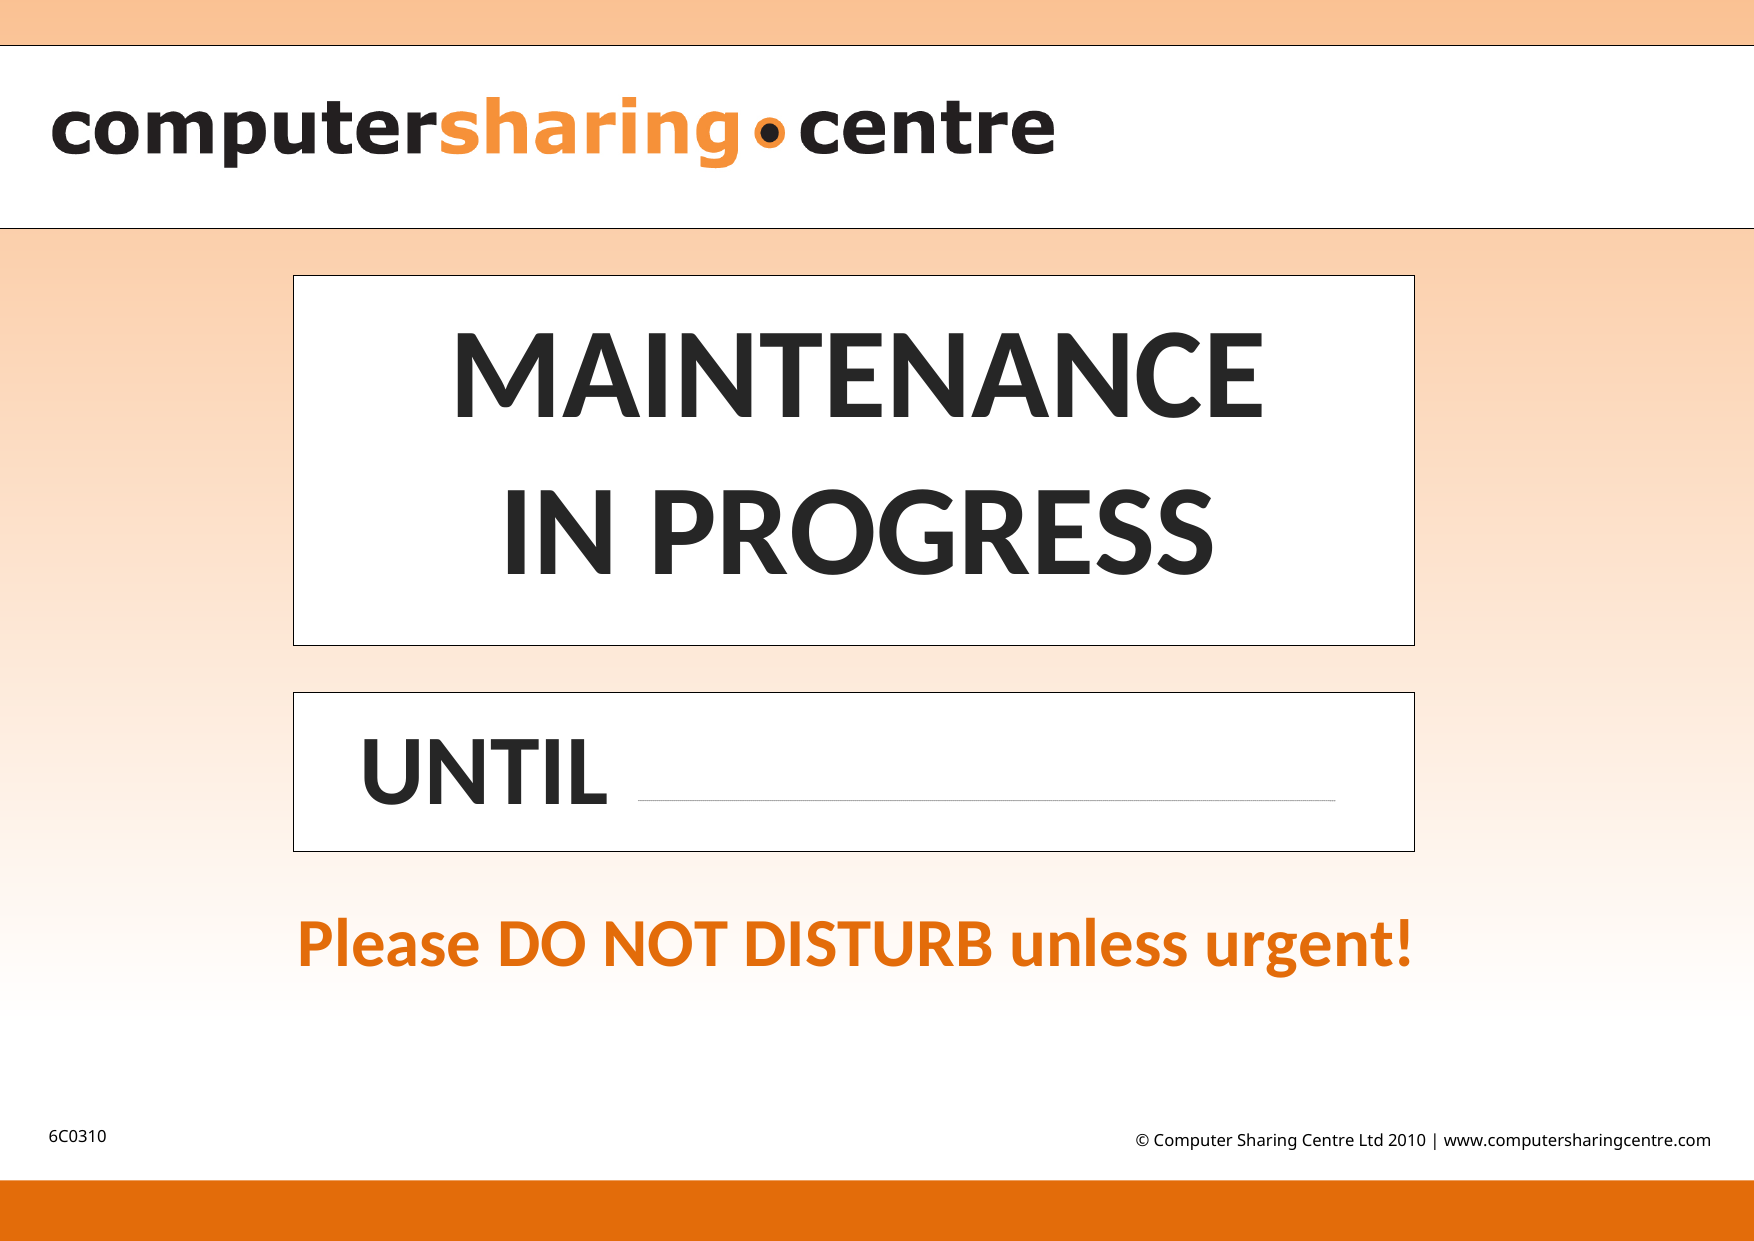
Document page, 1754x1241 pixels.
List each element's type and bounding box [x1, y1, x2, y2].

picture [47, 89, 1057, 177]
